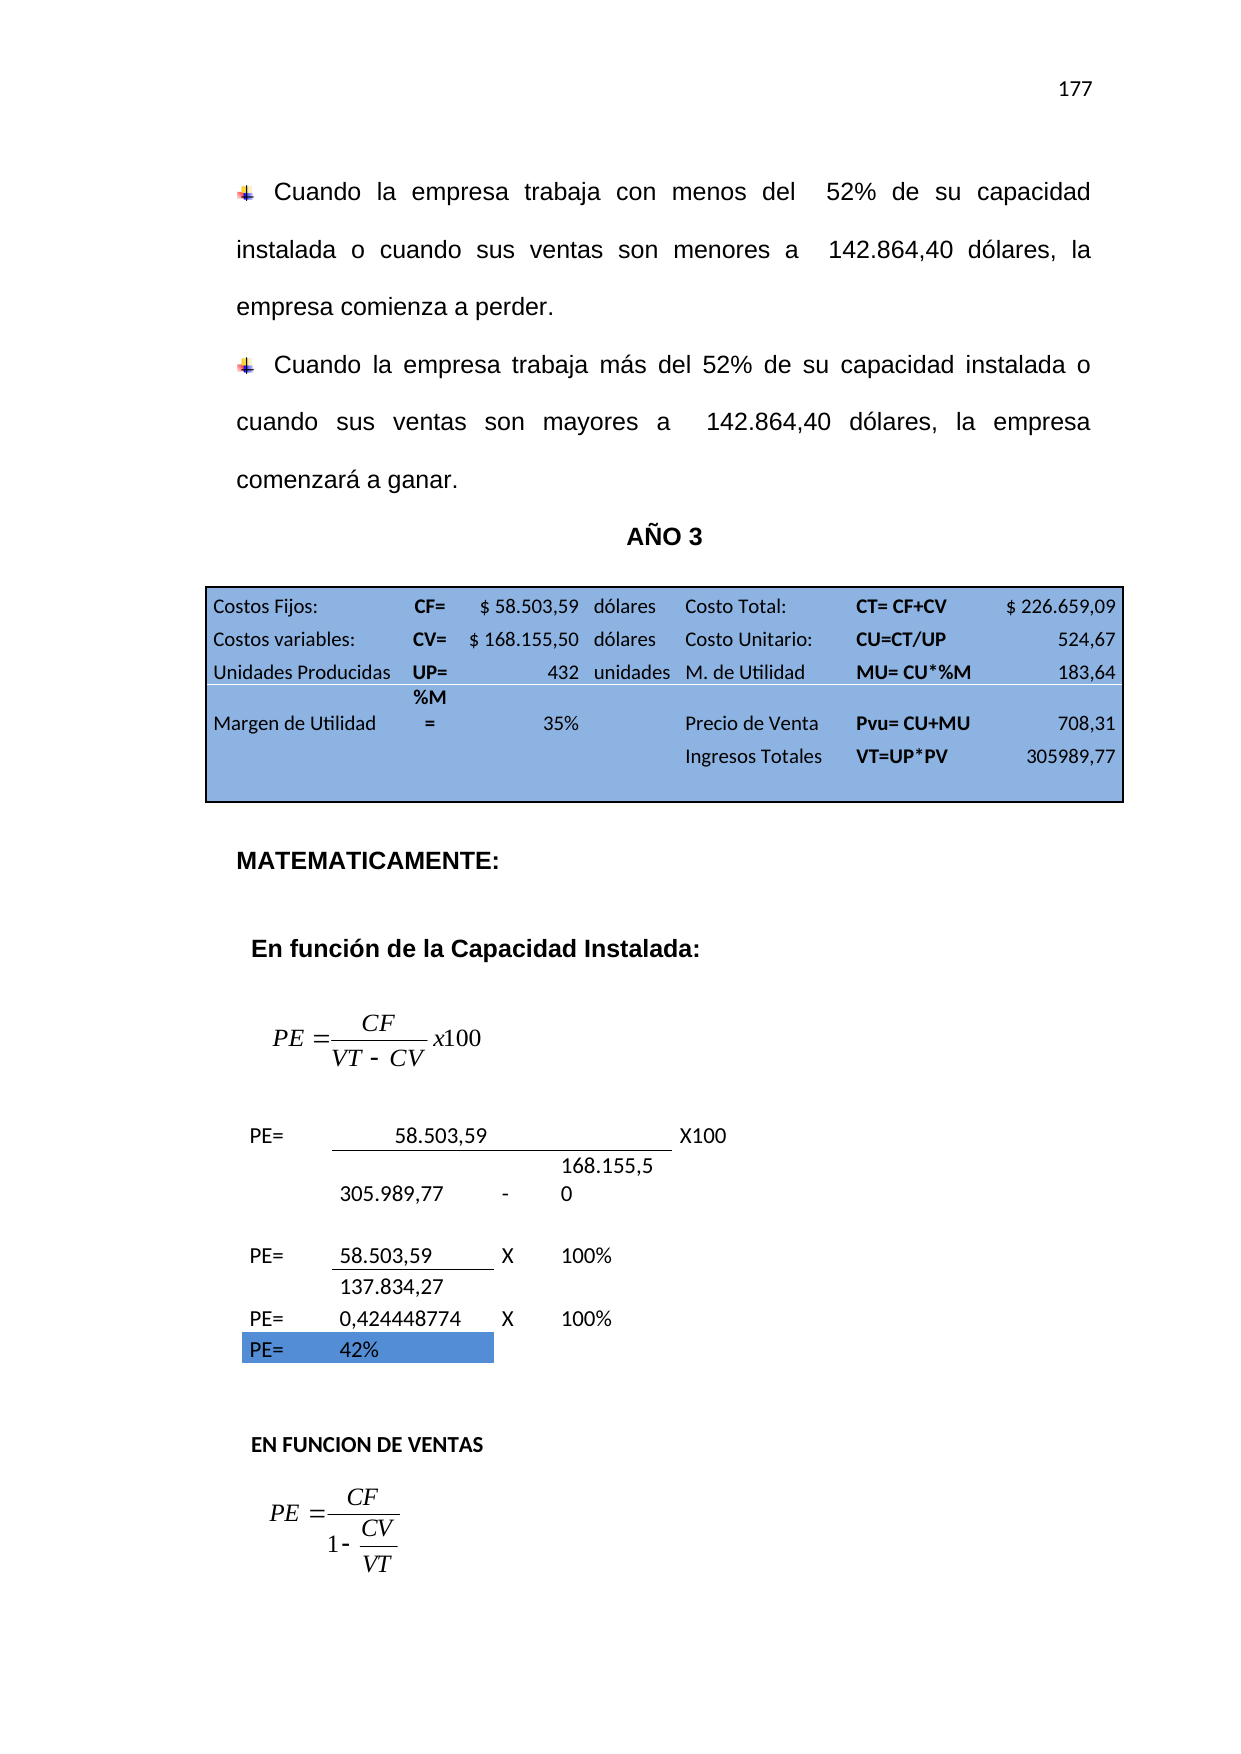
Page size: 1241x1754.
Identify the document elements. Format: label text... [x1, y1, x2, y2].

picture [237, 184, 254, 201]
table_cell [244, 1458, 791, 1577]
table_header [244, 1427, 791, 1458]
text MATEMATICAMENTE: [236, 846, 1092, 875]
list Cuando la empresa trabaja con menos del 52% de su capacidad instalada o cuando sus ventas son menores a 142.864,40 dólares, la empresa comienza a perder. [236, 177, 1092, 321]
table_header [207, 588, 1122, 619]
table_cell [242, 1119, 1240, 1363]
text AÑO 3 [236, 522, 1092, 551]
picture [237, 356, 254, 374]
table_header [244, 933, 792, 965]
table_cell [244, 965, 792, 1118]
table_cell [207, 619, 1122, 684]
list Cuando la empresa trabaja más del 52% de su capacidad instalada o cuando sus ventas son mayores a 142.864,40 dólares, la empresa comenzará a ganar. [236, 350, 1092, 493]
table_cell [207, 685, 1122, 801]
